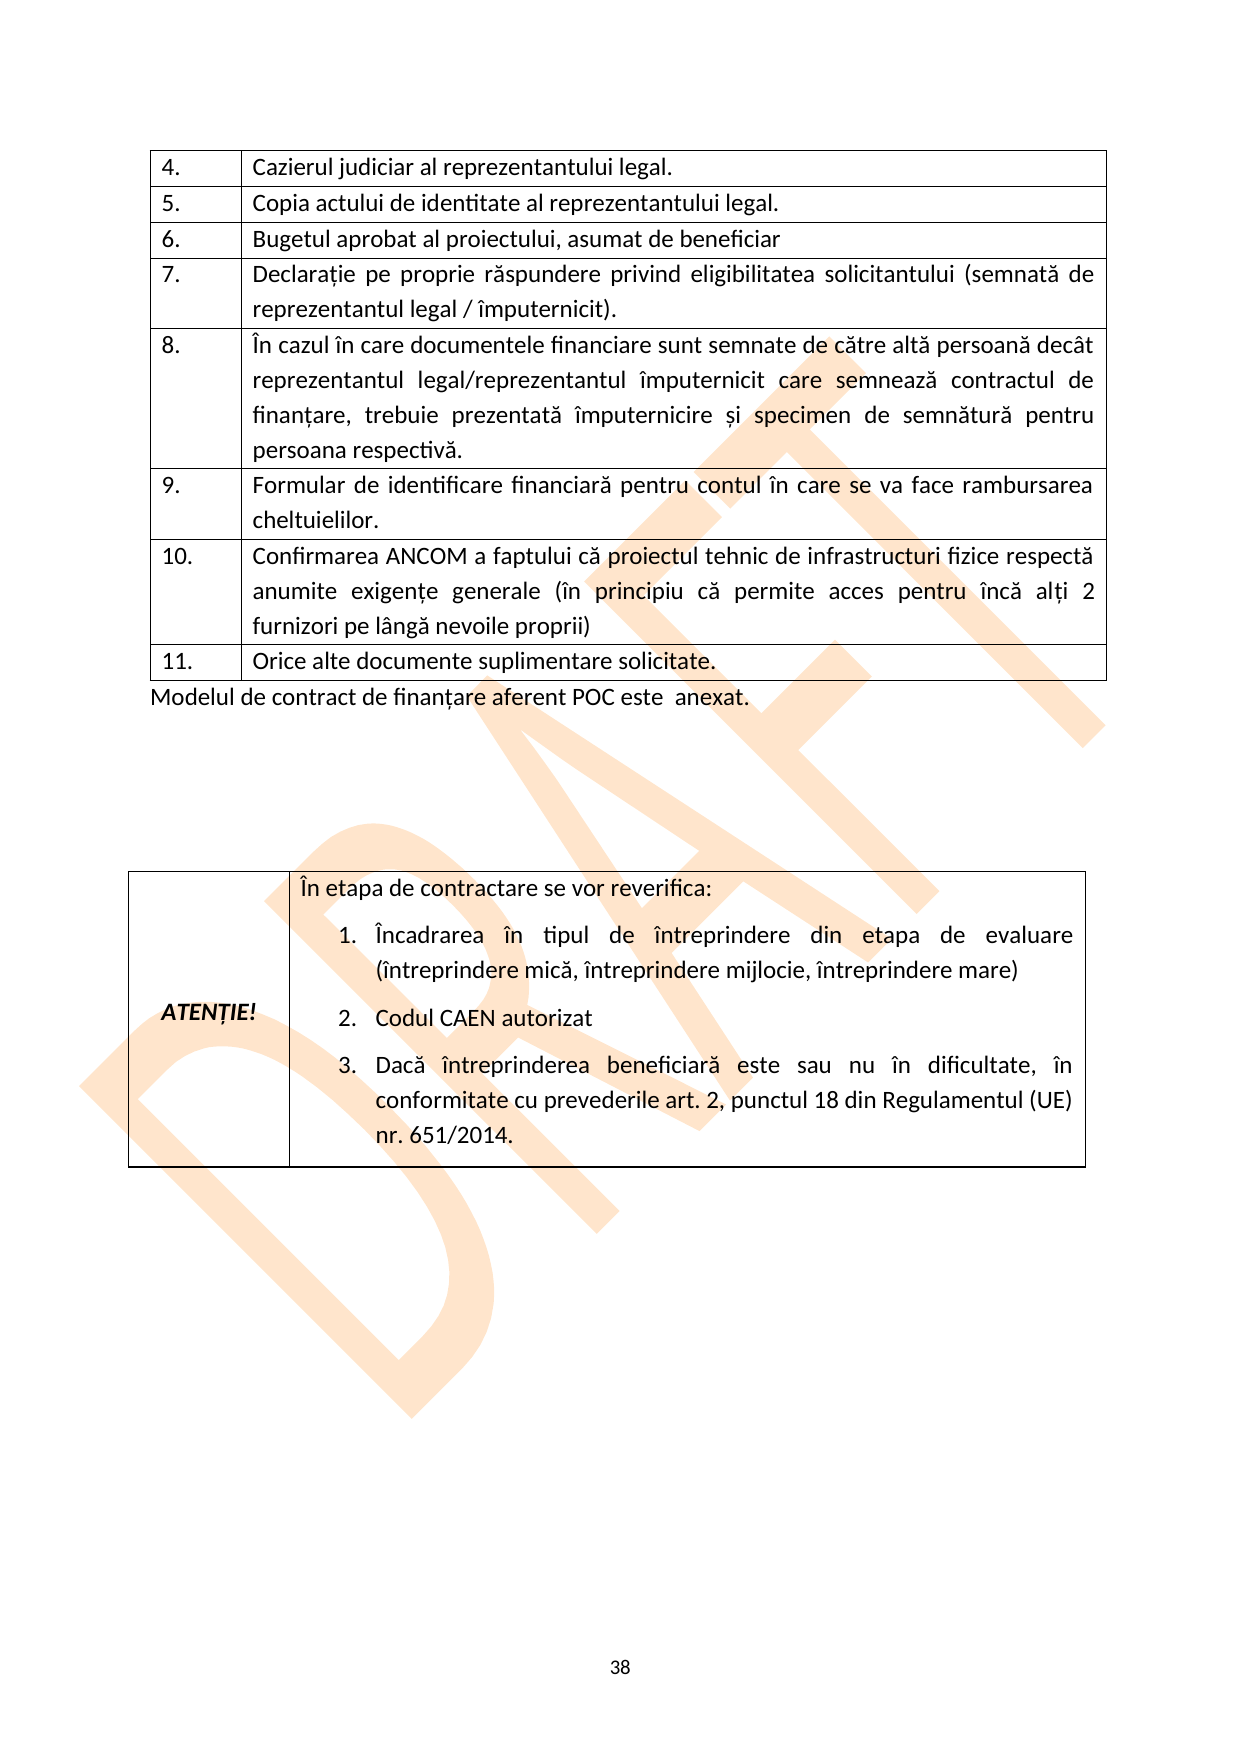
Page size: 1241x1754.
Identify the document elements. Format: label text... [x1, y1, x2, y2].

table_cell [151, 329, 241, 468]
table_cell Cazierul judiciar al reprezentantului legal. [242, 151, 1106, 186]
table_header ATENŢIE! [129, 872, 289, 1166]
table_cell Formular de identificare financiară pentru contul în care se va face rambursarea cheltuielilor. [242, 469, 1106, 539]
table_cell Confirmarea ANCOM a faptului că proiectul tehnic de infrastructuri fizice respectă anumite exigențe generale (în principiu că permite acces pentru încă alți 2 furnizori pe lângă nevoile proprii) [242, 540, 1106, 644]
table_cell [151, 540, 241, 644]
table_cell Copia actului de identitate al reprezentantului legal. [242, 187, 1106, 222]
table_cell Declaraţie pe proprie răspundere privind eligibilitatea solicitantului (semnată de reprezentantul legal / împuternicit). [242, 259, 1106, 328]
table_cell [151, 259, 241, 328]
table_header În etapa de contractare se vor reverifica: Încadrarea în tipul de întreprindere din etapa de evaluare (întreprindere mică, întreprindere mijlocie, întreprindere mare) Codul CAEN autorizat Dacă întreprinderea beneficiară este sau nu în dificultate, în conformitate cu prevederile art. 2, punctul 18 din Regulamentul (UE) nr. 651/2014. [290, 872, 1085, 1166]
table_cell [151, 151, 241, 186]
table_cell [151, 645, 241, 680]
table_cell [151, 469, 241, 539]
table_cell [151, 187, 241, 222]
table_cell Bugetul aprobat al proiectului, asumat de beneficiar [242, 223, 1106, 257]
table_cell În cazul în care documentele financiare sunt semnate de către altă persoană decât reprezentantul legal/reprezentantul împuternicit care semnează contractul de finanțare, trebuie prezentată împuternicire şi specimen de semnătură pentru persoana respectivă. [242, 329, 1106, 468]
table_cell [151, 223, 241, 257]
text Modelul de contract de finanţare aferent POC este anexat. [150, 681, 1090, 712]
table_cell Orice alte documente suplimentare solicitate. [242, 645, 1106, 680]
